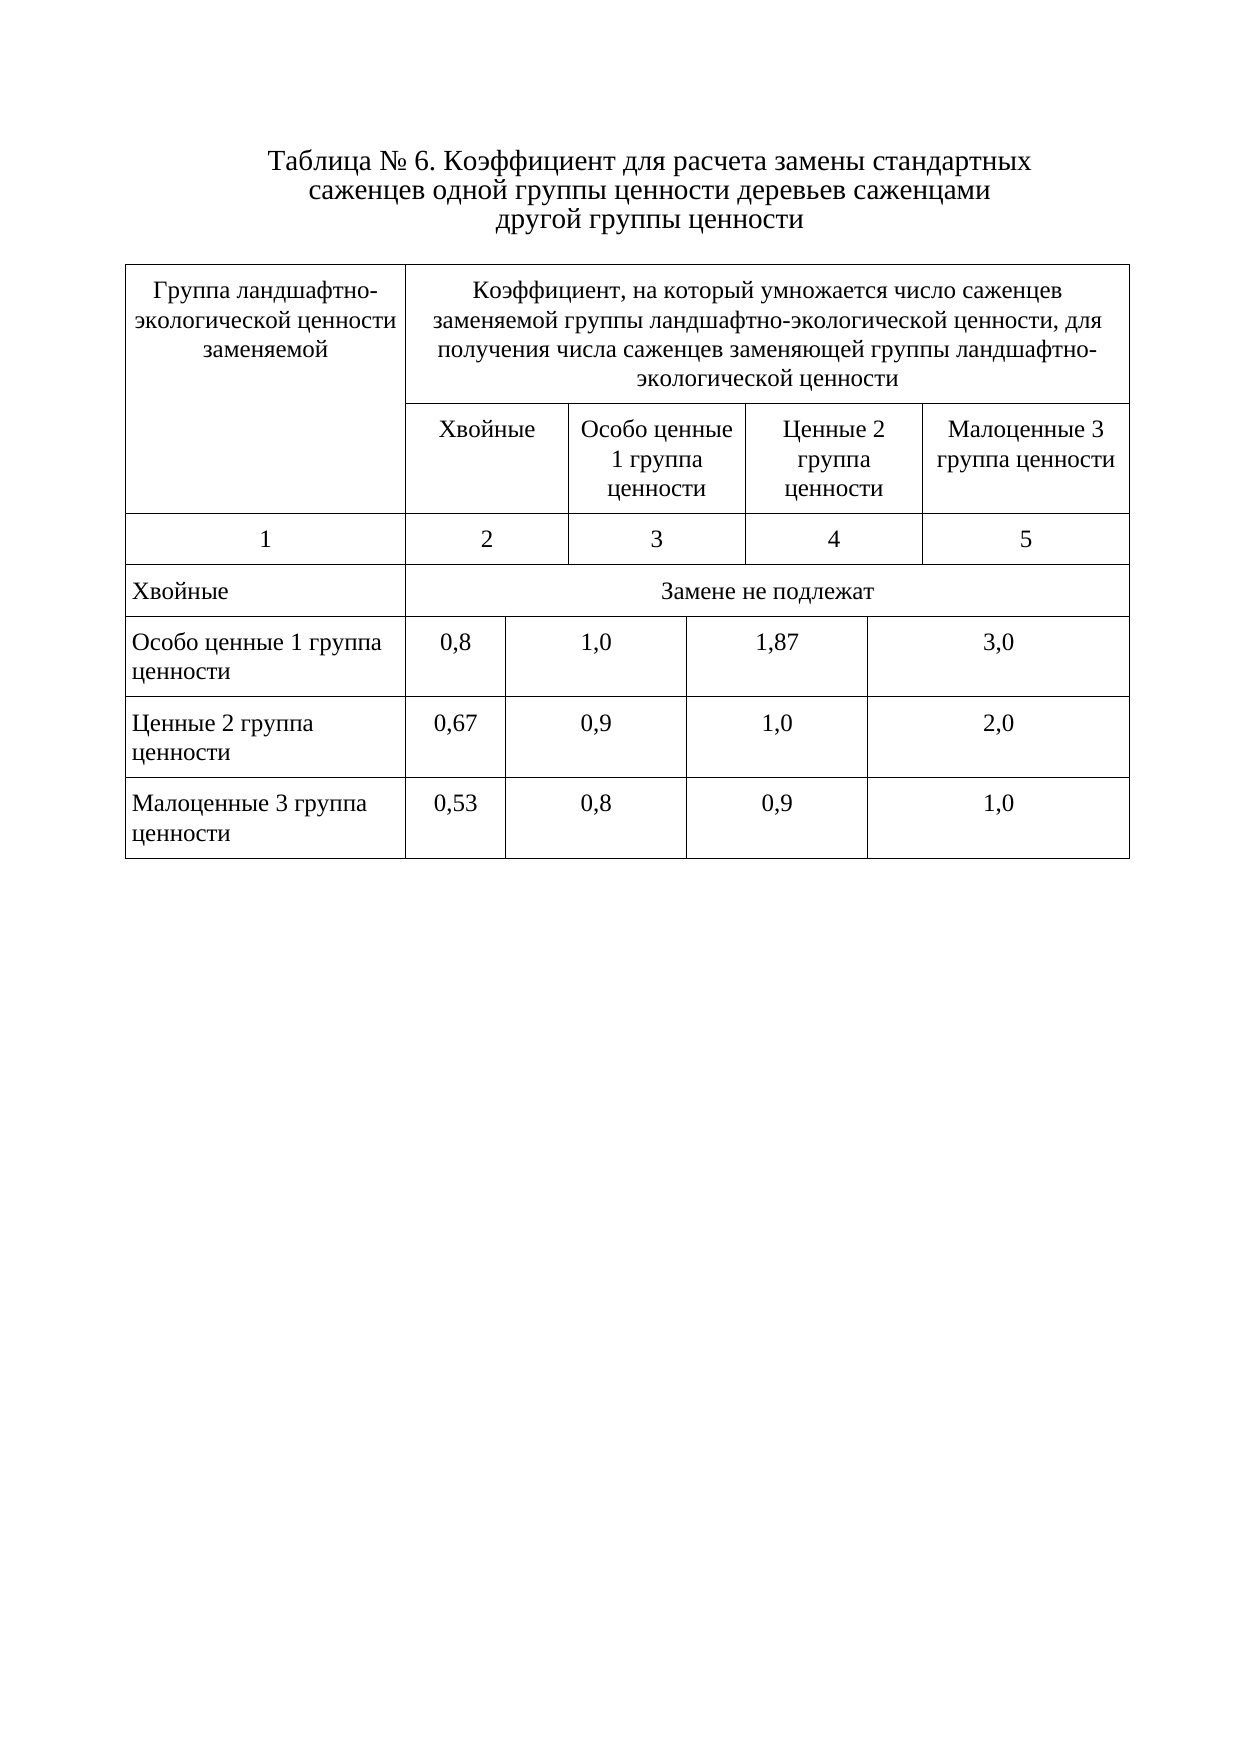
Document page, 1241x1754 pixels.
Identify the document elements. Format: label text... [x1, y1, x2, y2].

table_cell 0,67 [406, 697, 505, 777]
table_cell 0,9 [506, 697, 686, 777]
text саженцев одной группы ценности деревьев саженцами [118, 176, 1181, 206]
table_cell 1 [126, 514, 405, 564]
table_cell 1,0 [868, 778, 1129, 857]
table_cell 1,0 [687, 697, 867, 777]
table_cell 3,0 [868, 617, 1129, 696]
table_cell 4 [746, 514, 922, 564]
table_header Группа ландшафтно-экологической ценности заменяемой [126, 265, 405, 513]
table_cell Малоценные 3 группа ценности [923, 404, 1129, 513]
table_cell 0,9 [687, 778, 867, 857]
table_cell 2,0 [868, 697, 1129, 777]
table_cell 0,8 [506, 778, 686, 857]
table_cell Особо ценные 1 группа ценности [569, 404, 745, 513]
table_cell Хвойные [126, 565, 405, 616]
text Таблица № 6. Коэффициент для расчета замены стандартных [118, 147, 1181, 176]
table_cell 1,87 [687, 617, 867, 696]
table_cell Хвойные [406, 404, 568, 513]
table_cell 5 [923, 514, 1129, 564]
table_cell Особо ценные 1 группа ценности [126, 617, 405, 696]
table_cell 0,53 [406, 778, 505, 857]
table_cell 2 [406, 514, 568, 564]
text другой группы ценности [118, 206, 1181, 235]
table_cell Ценные 2 группа ценности [746, 404, 922, 513]
table_cell Замене не подлежат [406, 565, 1129, 616]
table_cell 3 [569, 514, 745, 564]
table_header Коэффициент, на который умножается число саженцев заменяемой группы ландшафтно-экологической ценности, для получения числа саженцев заменяющей группы ландшафтно-экологической ценности [406, 265, 1129, 403]
table_cell 1,0 [506, 617, 686, 696]
table_cell Ценные 2 группа ценности [126, 697, 405, 777]
table_cell Малоценные 3 группа ценности [126, 778, 405, 857]
table_cell 0,8 [406, 617, 505, 696]
